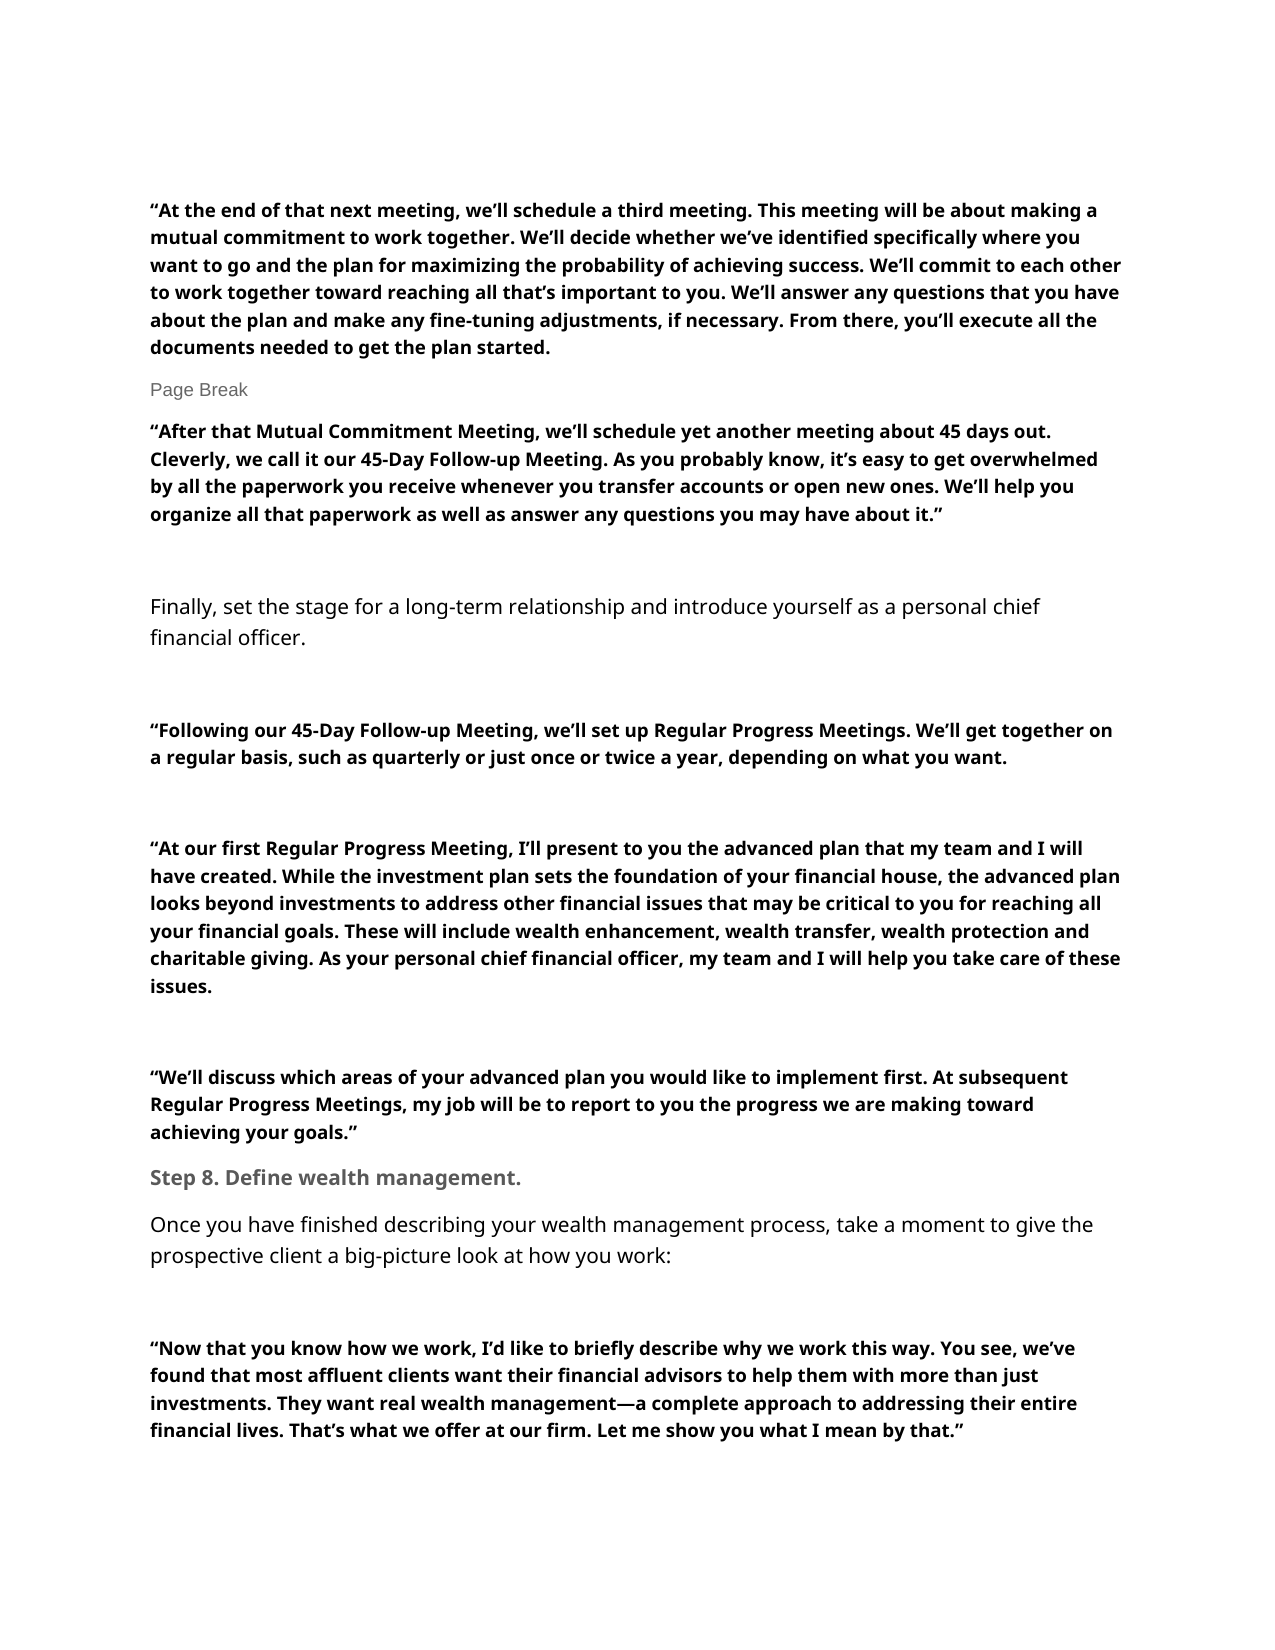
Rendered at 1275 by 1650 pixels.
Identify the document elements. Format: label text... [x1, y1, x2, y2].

text “At our first Regular Progress Meeting, I’ll present to you the advanced plan that my team and I will have created. While the investment plan sets the foundation of your financial house, the advanced plan looks beyond investments to address other financial issues that may be critical to you for reaching all your financial goals. These will include wealth enhancement, wealth transfer, wealth protection and charitable giving. As your personal chief financial officer, my team and I will help you take care of these issues. [150, 836, 1125, 998]
text “We’ll discuss which areas of your advanced plan you would like to implement first. At subsequent Regular Progress Meetings, my job will be to report to you the progress we are making toward achieving your goals.” [150, 1064, 1125, 1144]
text “At the end of that next meeting, we’ll schedule a third meeting. This meeting will be about making a mutual commitment to work together. We’ll decide whether we’ve identified specifically where you want to go and the plan for maximizing the probability of achieving success. We’ll commit to each other to work together toward reaching all that’s important to you. We’ll answer any questions that you have about the plan and make any fine-tuning adjustments, if necessary. From there, you’ll execute all the documents needed to get the plan started. [150, 197, 1125, 360]
text “After that Mutual Commitment Meeting, we’ll schedule yet another meeting about 45 days out. Cleverly, we call it our 45-Day Follow-up Meeting. As you probably know, it’s easy to get overwhelmed by all the paperwork you receive whenever you transfer accounts or open new ones. We’ll help you organize all that paperwork as well as answer any questions you may have about it.” [150, 419, 1125, 527]
text “Now that you know how we work, I’d like to briefly describe why we work this way. You see, we’ve found that most affluent clients want their financial advisors to help them with more than just investments. They want real wealth management—a complete approach to addressing their entire financial lives. That’s what we offer at our firm. Let me show you what I mean by that.” [150, 1335, 1125, 1443]
text Finally, set the stage for a long-term relationship and introduce yourself as a personal chief financial officer. [150, 592, 1125, 651]
text Once you have finished describing your wealth management process, take a moment to give the prospective client a big-picture look at how you work: [150, 1211, 1125, 1269]
text Step 8. Define wealth management. [150, 1163, 1125, 1192]
text “Following our 45-Day Follow-up Meeting, we’ll set up Regular Progress Meetings. We’ll get together on a regular basis, such as quarterly or just once or twice a year, depending on what you want. [150, 717, 1125, 770]
text Page Break [150, 378, 1125, 400]
